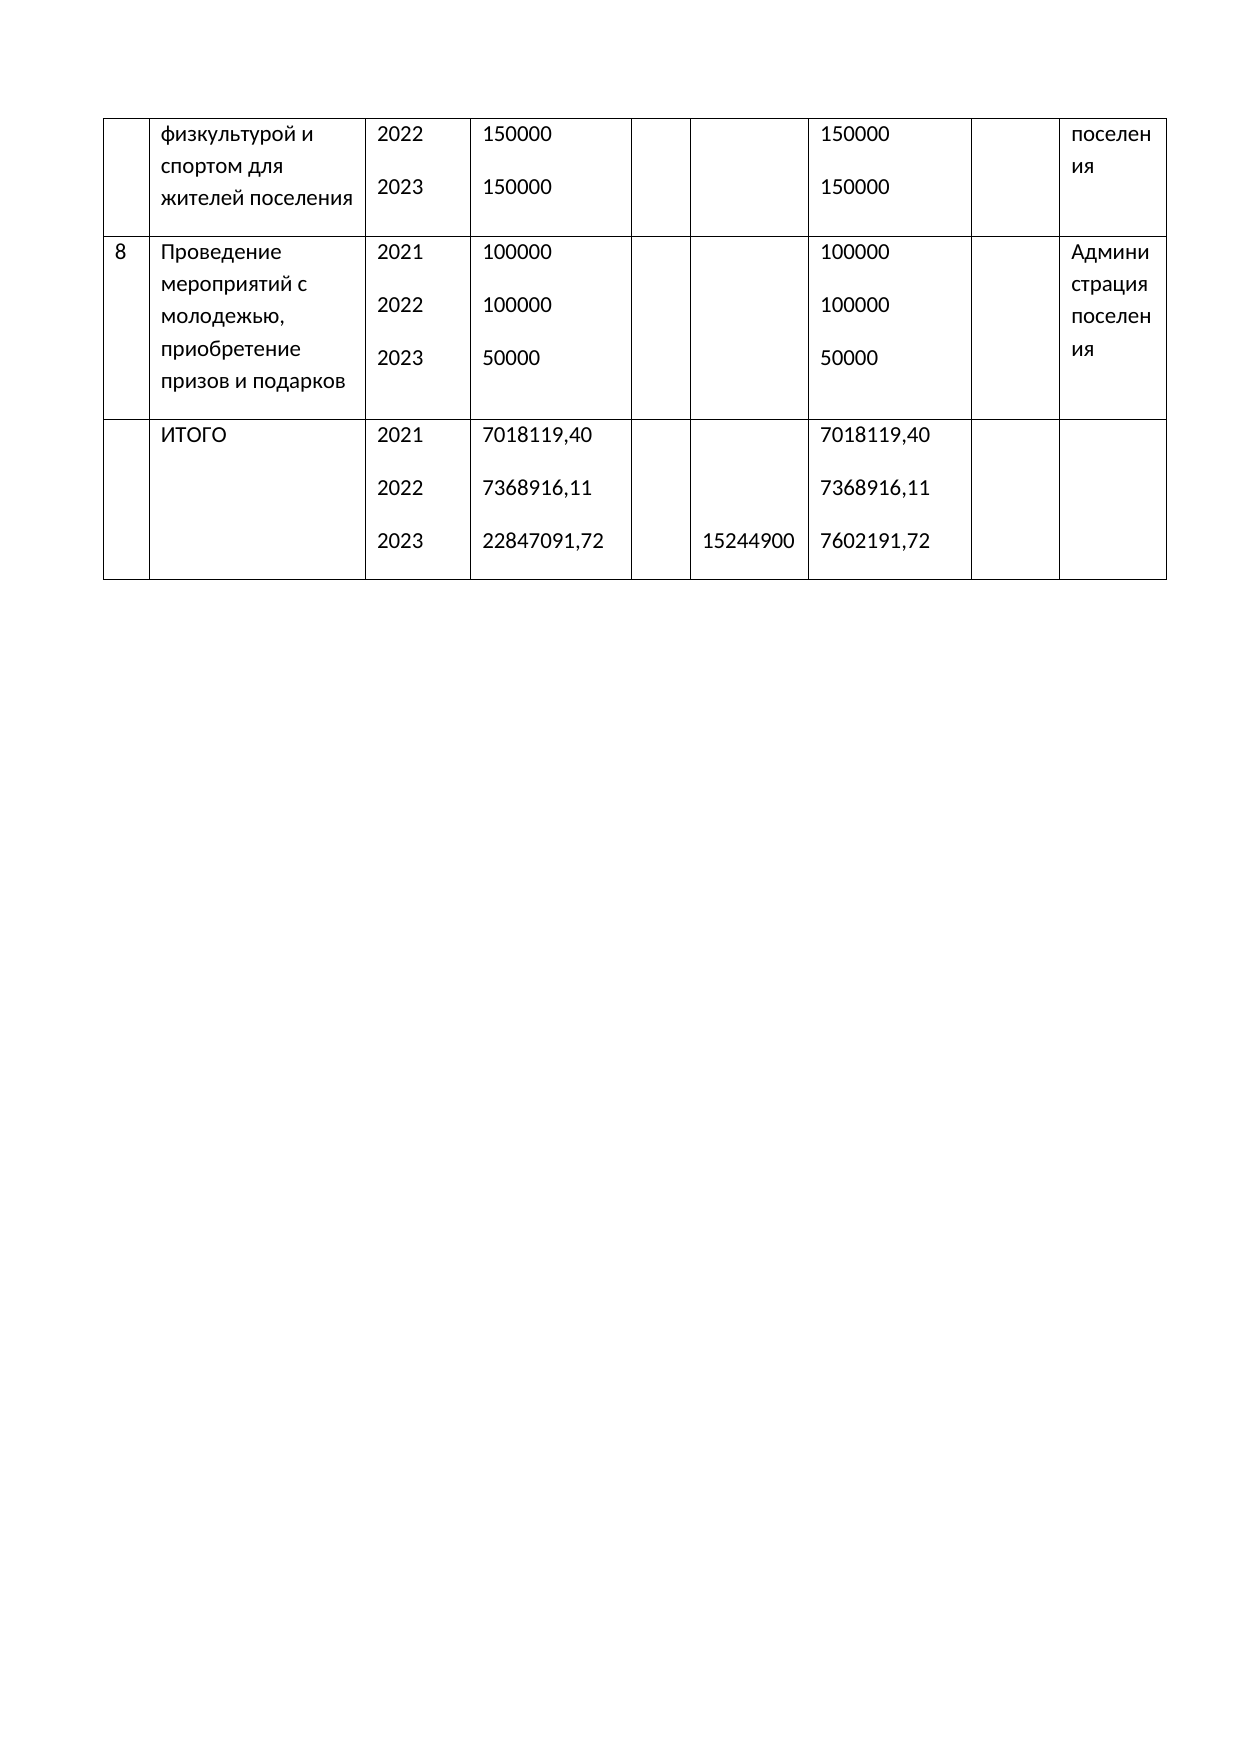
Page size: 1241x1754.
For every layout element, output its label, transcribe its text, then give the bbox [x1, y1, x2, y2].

table_cell 2021 2022 2023 [366, 119, 470, 236]
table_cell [471, 119, 631, 236]
table_cell 7018119,40 7368916,11 22847091,72 [471, 420, 631, 578]
table_cell ИТОГО [150, 420, 365, 578]
table_cell Проведение мероприятий с молодежью, приобретение призов и подарков [150, 237, 365, 419]
table_cell [104, 420, 149, 578]
table_cell 8 [104, 237, 149, 419]
table_cell [972, 237, 1059, 419]
table_cell 7018119,40 7368916,11 7602191,72 [809, 420, 971, 578]
table_cell Администрация поселения [1060, 237, 1166, 419]
table_cell [632, 237, 690, 419]
table_cell 2021 2022 2023 [366, 237, 470, 419]
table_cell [150, 119, 365, 236]
table_cell [1060, 420, 1166, 578]
table_cell [972, 420, 1059, 578]
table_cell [809, 119, 971, 236]
table_cell [632, 119, 690, 236]
table_cell 100000 100000 50000 [809, 237, 971, 419]
table_cell [632, 420, 690, 578]
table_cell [1060, 119, 1166, 236]
table_cell [691, 119, 808, 236]
table_cell 7 [104, 119, 149, 236]
table_cell 100000 100000 50000 [471, 237, 631, 419]
table_cell [972, 119, 1059, 236]
table_cell [691, 237, 808, 419]
table_cell 2021 2022 2023 [366, 420, 470, 578]
table_cell 15244900 [691, 420, 808, 578]
